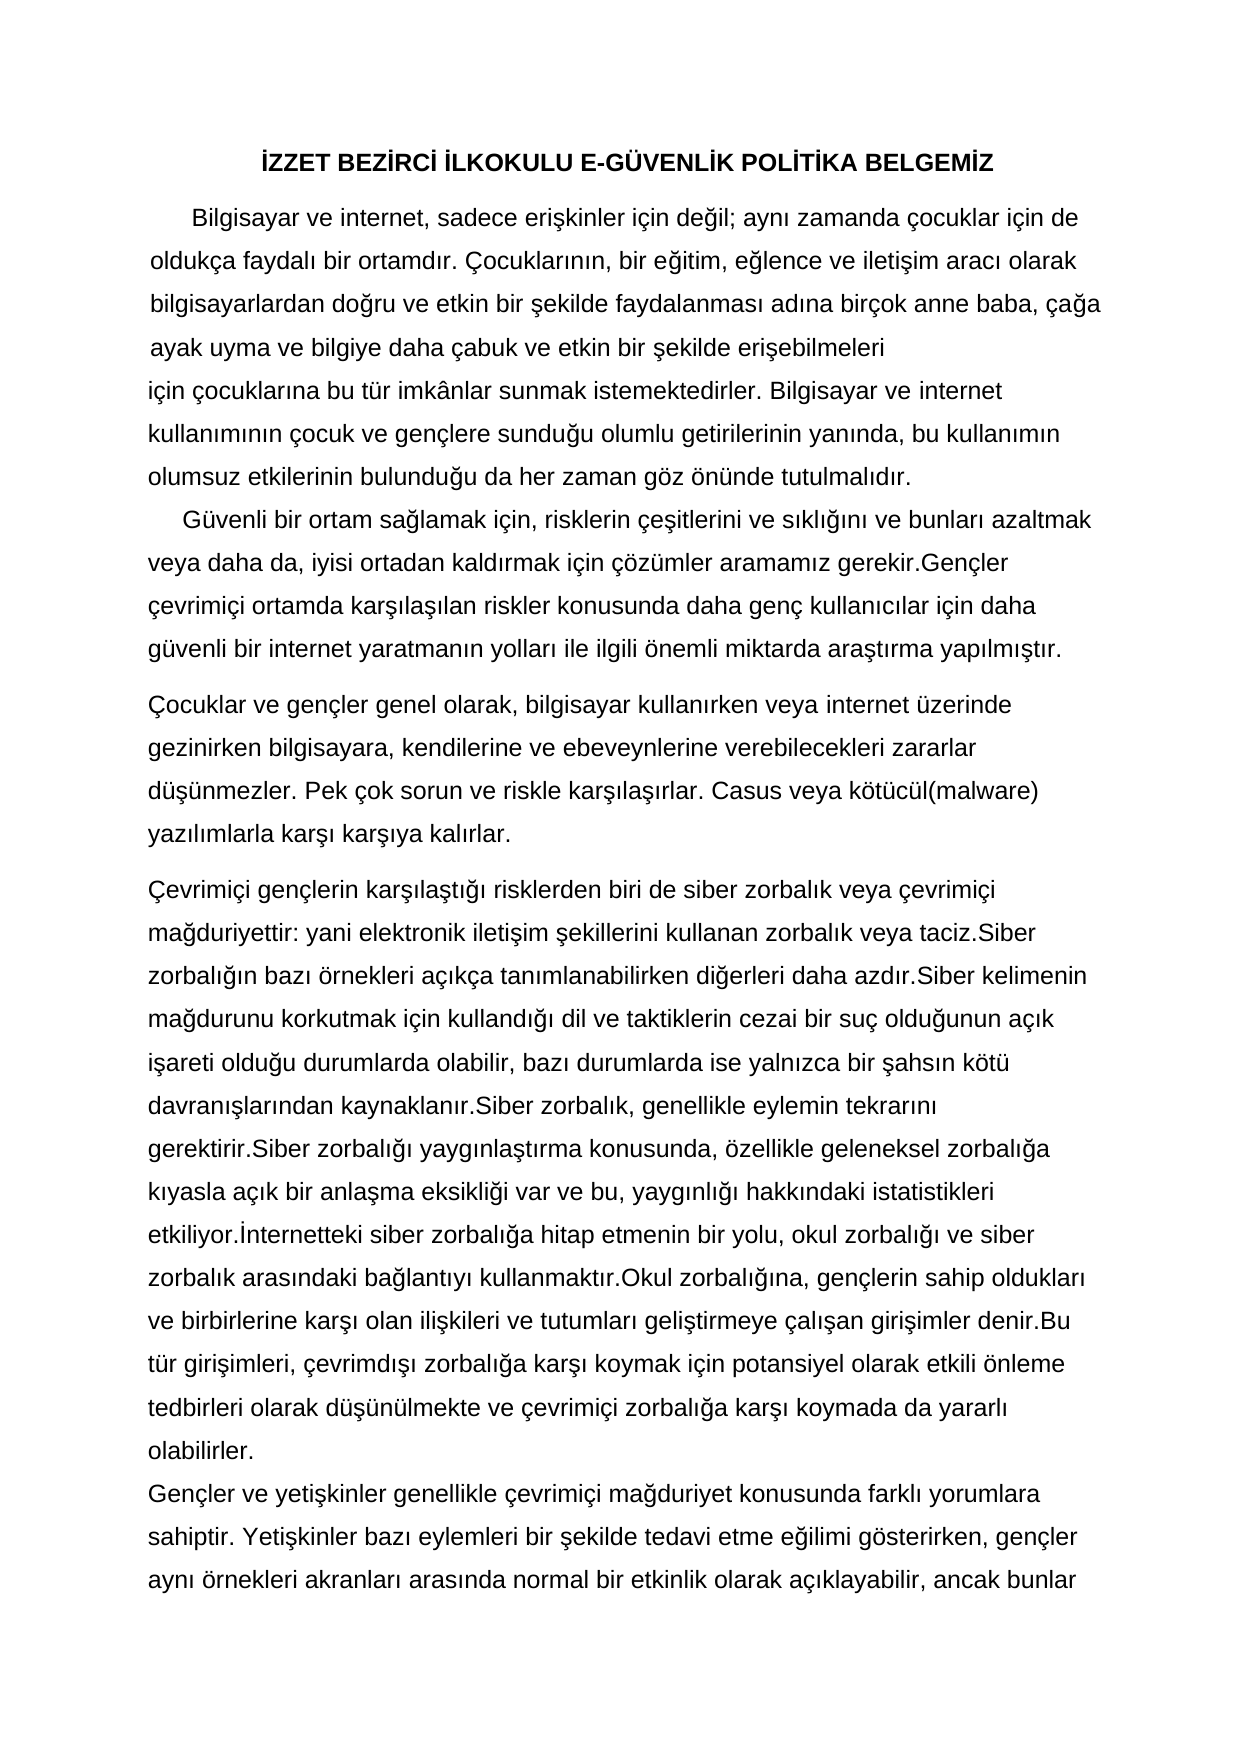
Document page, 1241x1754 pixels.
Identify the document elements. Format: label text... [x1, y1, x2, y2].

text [148, 1479, 1107, 1594]
text Bilgisayar ve internet, sadece erişkinler için değil; aynı zamanda çocuklar için de oldukça faydalı bir ortamdır. Çocuklarının, bir eğitim, eğlence ve iletişim aracı olarak bilgisayarlardan doğru ve etkin bir şekilde faydalanması adına birçok anne baba, çağa ayak uyma ve bilgiye daha çabuk ve etkin bir şekilde erişebilmeleri [150, 203, 1107, 361]
text Çocuklar ve gençler genel olarak, bilgisayar kullanırken veya internet üzerinde gezinirken bilgisayara, kendilerine ve ebeveynlerine verebilecekleri zararlar düşünmezler. Pek çok sorun ve riskle karşılaşırlar. Casus veya kötücül(malware) yazılımlarla karşı karşıya kalırlar. [148, 690, 1107, 848]
text Çevrimiçi gençlerin karşılaştığı risklerden biri de siber zorbalık veya çevrimiçi mağduriyettir: yani elektronik iletişim şekillerini kullanan zorbalık veya taciz.Siber zorbalığın bazı örnekleri açıkça tanımlanabilirken diğerleri daha azdır.Siber kelimenin mağdurunu korkutmak için kullandığı dil ve taktiklerin cezai bir suç olduğunun açık işareti olduğu durumlarda olabilir, bazı durumlarda ise yalnızca bir şahsın kötü davranışlarından kaynaklanır.Siber zorbalık, genellikle eylemin tekrarını gerektirir.Siber zorbalığı yaygınlaştırma konusunda, özellikle geleneksel zorbalığa kıyasla açık bir anlaşma eksikliği var ve bu, yaygınlığı hakkındaki istatistikleri etkiliyor.İnternetteki siber zorbalığa hitap etmenin bir yolu, okul zorbalığı ve siber zorbalık arasındaki bağlantıyı kullanmaktır.Okul zorbalığına, gençlerin sahip oldukları ve birbirlerine karşı olan ilişkileri ve tutumları geliştirmeye çalışan girişimler denir.Bu tür girişimleri, çevrimdışı zorbalığa karşı koymak için potansiyel olarak etkili önleme tedbirleri olarak düşünülmekte ve çevrimiçi zorbalığa karşı koymada da yararlı olabilirler. [148, 875, 1107, 1464]
text için çocuklarına bu tür imkânlar sunmak istemektedirler. Bilgisayar ve internet kullanımının çocuk ve gençlere sunduğu olumlu getirilerinin yanında, bu kullanımın olumsuz etkilerinin bulunduğu da her zaman göz önünde tutulmalıdır. [148, 376, 1105, 491]
text İZZET BEZİRCİ İLKOKULU E-GÜVENLİK POLİTİKA BELGEMİZ [148, 148, 1107, 176]
text Güvenli bir ortam sağlamak için, risklerin çeşitlerini ve sıklığını ve bunları azaltmak veya daha da, iyisi ortadan kaldırmak için çözümler aramamız gerekir.Gençler çevrimiçi ortamda karşılaşılan riskler konusunda daha genç kullanıcılar için daha güvenli bir internet yaratmanın yolları ile ilgili önemli miktarda araştırma yapılmıştır. [148, 505, 1107, 663]
